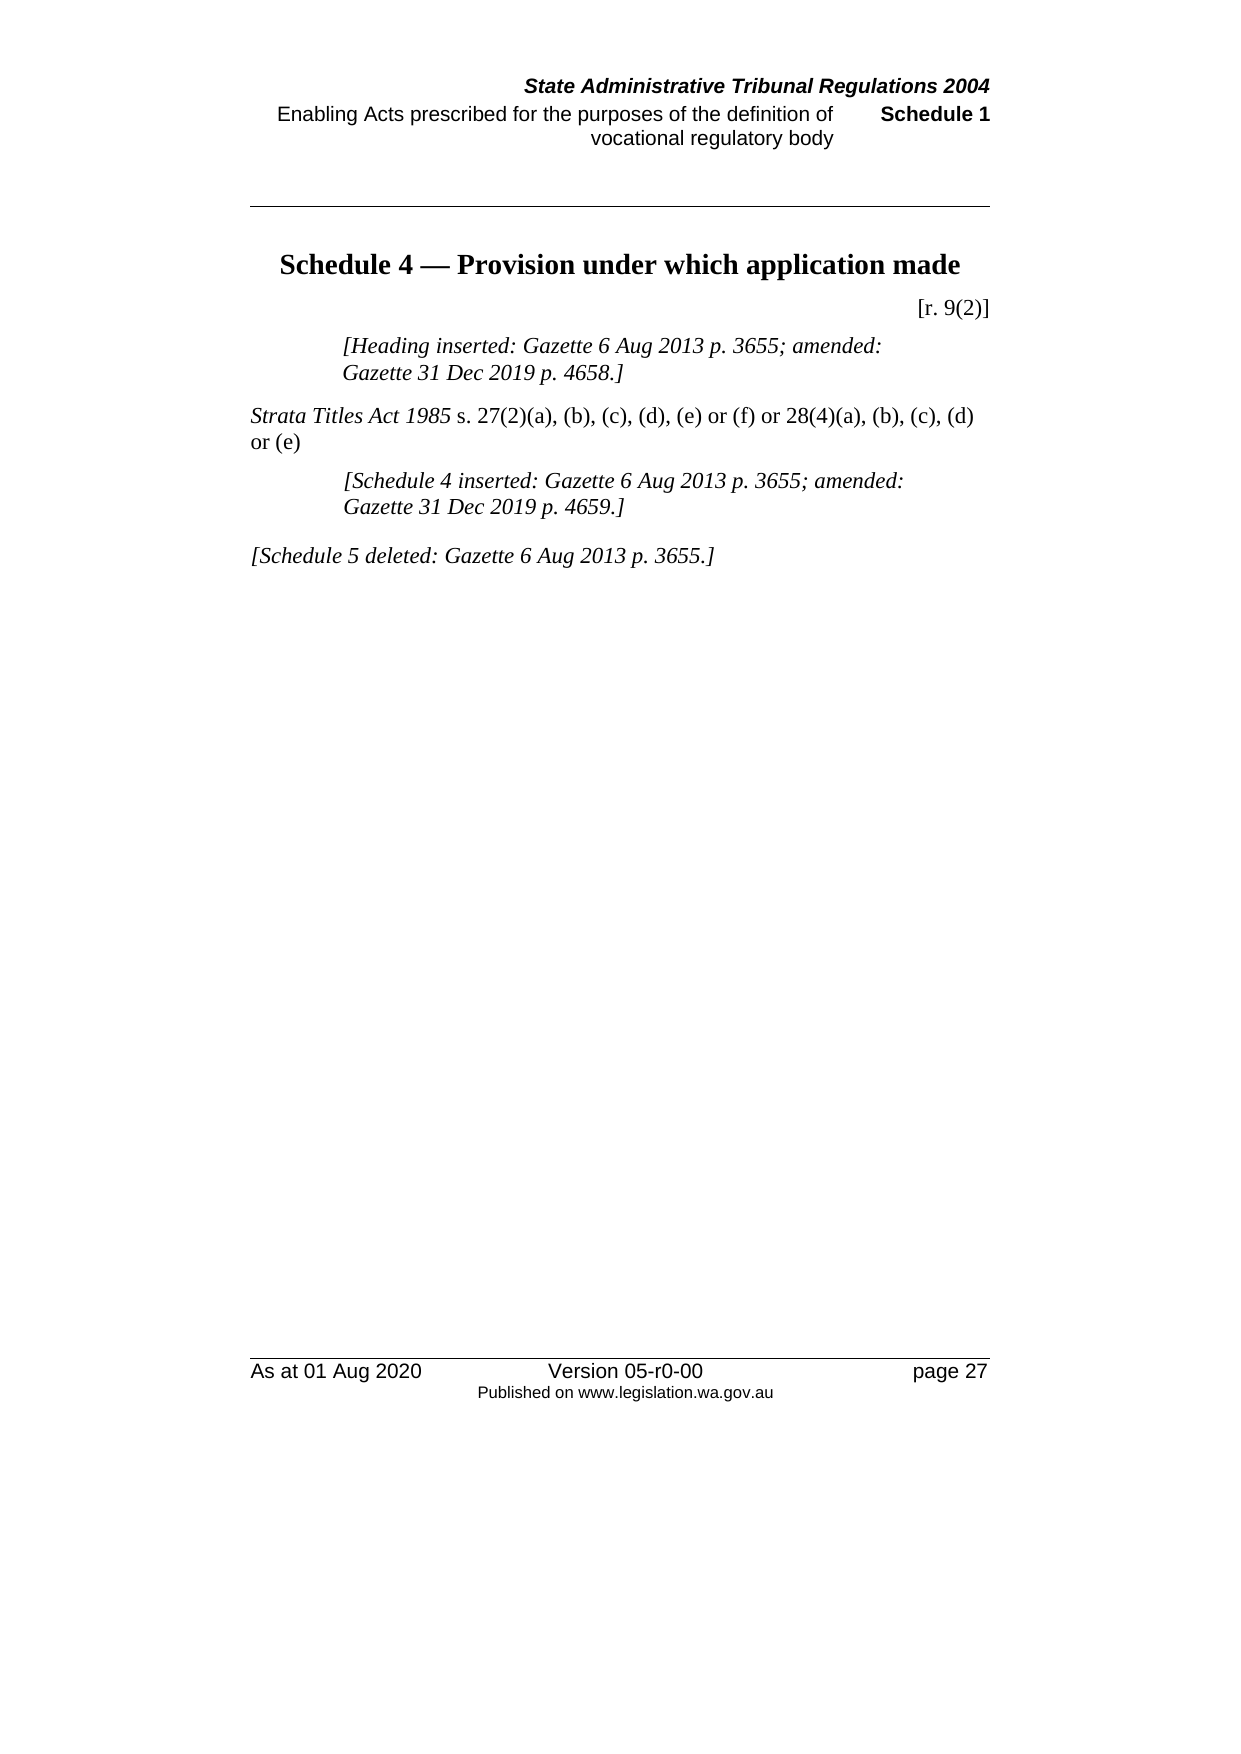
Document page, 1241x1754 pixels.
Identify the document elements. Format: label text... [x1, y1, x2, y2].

text [Schedule 4 inserted: Gazette 6 Aug 2013 p. 3655; amended: Gazette 31 Dec 2019 p. 4659.] [250, 467, 990, 520]
text [Schedule 5 deleted: Gazette 6 Aug 2013 p. 3655.] [250, 543, 990, 569]
subtitle Schedule 4 — Provision under which application made [250, 247, 990, 281]
subtitle [Heading inserted: Gazette 6 Aug 2013 p. 3655; amended: Gazette 31 Dec 2019 p. 4658.] [250, 332, 990, 385]
text [r. 9(2)] [250, 293, 990, 320]
text Strata Titles Act 1985 s. 27(2)(a), (b), (c), (d), (e) or (f) or 28(4)(a), (b), (c), (d) or (e) [250, 402, 990, 454]
